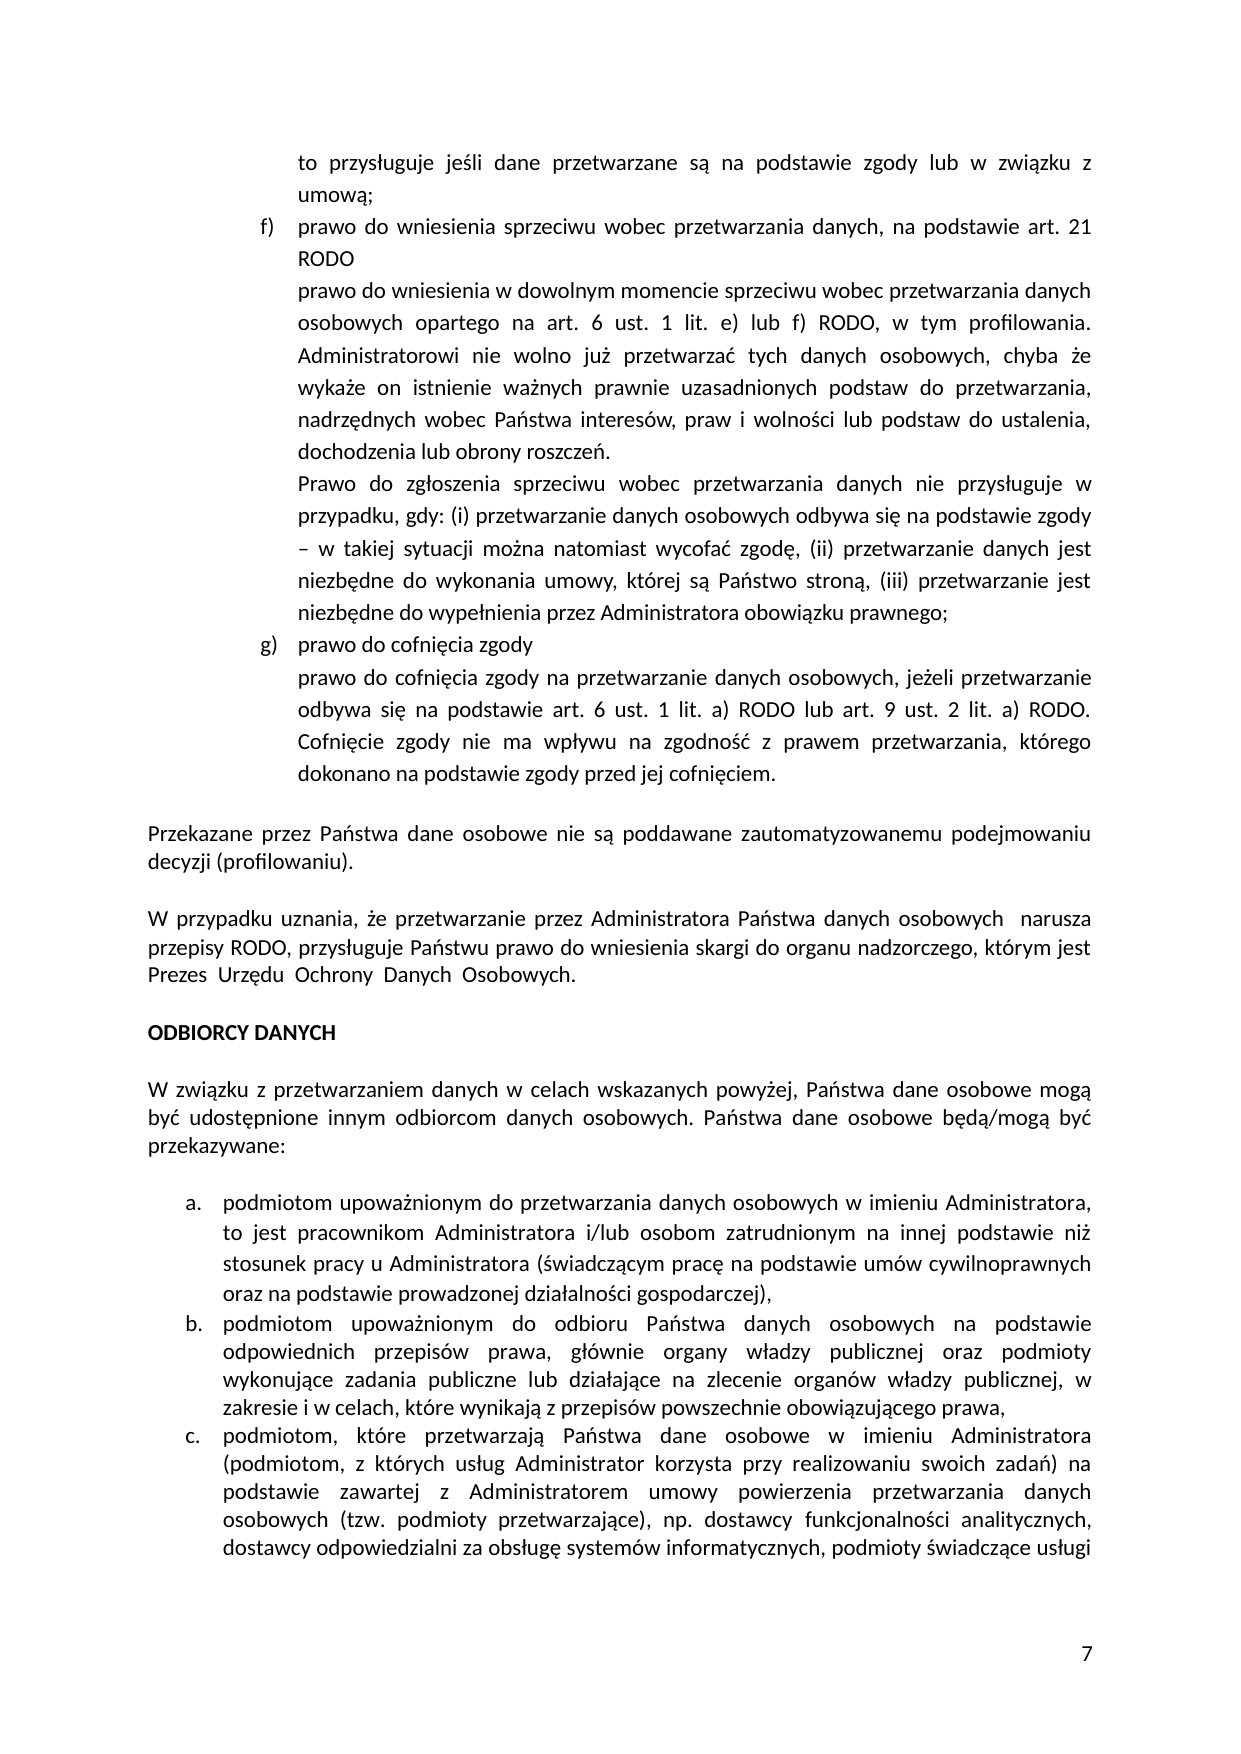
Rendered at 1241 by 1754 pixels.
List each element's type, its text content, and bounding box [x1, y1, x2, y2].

text prawo do cofnięcia zgody na przetwarzanie danych osobowych, jeżeli przetwarzanie odbywa się na podstawie art. 6 ust. 1 lit. a) RODO lub art. 9 ust. 2 lit. a) RODO. Cofnięcie zgody nie ma wpływu na zgodność z prawem przetwarzania, którego dokonano na podstawie zgody przed jej cofnięciem. [298, 663, 1093, 787]
text W przypadku uznania, że przetwarzanie przez Administratora Państwa danych osobowych narusza przepisy RODO, przysługuje Państwu prawo do wniesienia skargi do organu nadzorczego, którym jest Prezes Urzędu Ochrony Danych Osobowych. [148, 904, 1093, 989]
text Prawo do zgłoszenia sprzeciwu wobec przetwarzania danych nie przysługuje w przypadku, gdy: (i) przetwarzanie danych osobowych odbywa się na podstawie zgody – w takiej sytuacji można natomiast wycofać zgodę, (ii) przetwarzanie danych jest niezbędne do wykonania umowy, której są Państwo stroną, (iii) przetwarzanie jest niezbędne do wypełnienia przez Administratora obowiązku prawnego; [298, 469, 1093, 626]
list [185, 1421, 1093, 1561]
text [298, 148, 1093, 208]
list podmiotom upoważnionym do odbioru Państwa danych osobowych na podstawie odpowiednich przepisów prawa, głównie organy władzy publicznej oraz podmioty wykonujące zadania publiczne lub działające na zlecenie organów władzy publicznej, w zakresie i w celach, które wynikają z przepisów powszechnie obowiązującego prawa, [185, 1309, 1093, 1421]
text ODBIORCY DANYCH [148, 1018, 1093, 1046]
list prawo do cofnięcia zgody [260, 630, 1093, 658]
list podmiotom upoważnionym do przetwarzania danych osobowych w imieniu Administratora, to jest pracownikom Administratora i/lub osobom zatrudnionym na innej podstawie niż stosunek pracy u Administratora (świadczącym pracę na podstawie umów cywilnoprawnych oraz na podstawie prowadzonej działalności gospodarczej), [185, 1188, 1093, 1307]
text W związku z przetwarzaniem danych w celach wskazanych powyżej, Państwa dane osobowe mogą być udostępnione innym odbiorcom danych osobowych. Państwa dane osobowe będą/mogą być przekazywane: [148, 1075, 1093, 1159]
list prawo do wniesienia sprzeciwu wobec przetwarzania danych, na podstawie art. 21 RODO [260, 212, 1093, 272]
text prawo do wniesienia w dowolnym momencie sprzeciwu wobec przetwarzania danych osobowych opartego na art. 6 ust. 1 lit. e) lub f) RODO, w tym profilowania. Administratorowi nie wolno już przetwarzać tych danych osobowych, chyba że wykaże on istnienie ważnych prawnie uzasadnionych podstaw do przetwarzania, nadrzędnych wobec Państwa interesów, praw i wolności lub podstaw do ustalenia, dochodzenia lub obrony roszczeń. [298, 276, 1093, 465]
text Przekazane przez Państwa dane osobowe nie są poddawane zautomatyzowanemu podejmowaniu decyzji (profilowaniu). [148, 819, 1093, 875]
